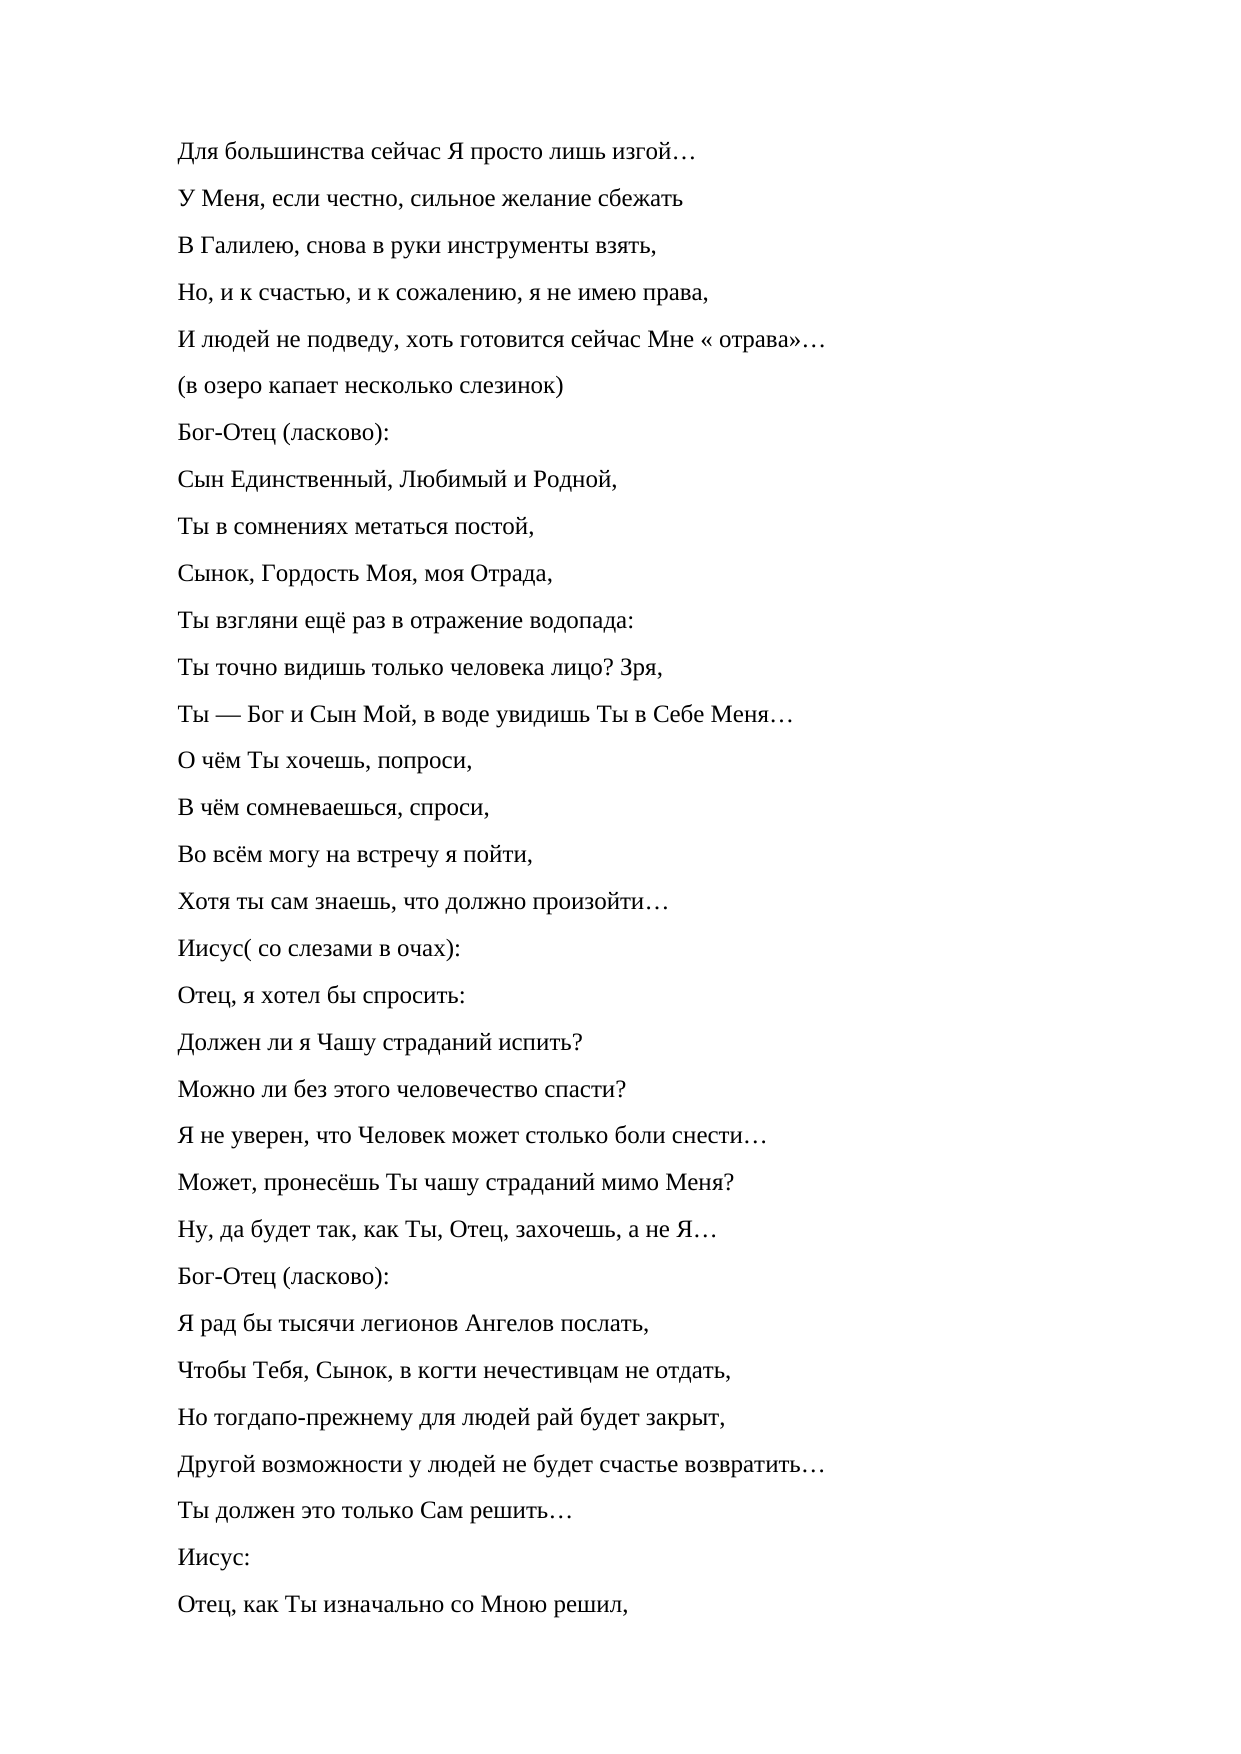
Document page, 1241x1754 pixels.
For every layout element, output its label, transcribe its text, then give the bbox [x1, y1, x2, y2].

text В чём сомневаешься, спроси, [177, 774, 1152, 821]
text Должен ли я Чашу страданий испить? [177, 1009, 1152, 1056]
text Для большинства сейчас Я просто лишь изгой… [177, 118, 1152, 165]
text Во всём могу на встречу я пойти, [177, 821, 1152, 868]
text Ты — Бог и Сын Мой, в воде увидишь Ты в Себе Меня… [177, 681, 1152, 727]
text О чём Ты хочешь, попроси, [177, 727, 1152, 774]
text Но, и к счастью, и к сожалению, я не имею права, [177, 259, 1152, 306]
text Я не уверен, что Человек может столько боли снести… [177, 1102, 1152, 1149]
text Ты взгляни ещё раз в отражение водопада: [177, 587, 1152, 634]
text В Галилею, снова в руки инструменты взять, [177, 212, 1152, 259]
text Иисус: [177, 1524, 1152, 1571]
text Иисус( со слезами в очах): [177, 915, 1152, 962]
text Бог-Отец (ласково): [177, 1243, 1152, 1290]
text Ну, да будет так, как Ты, Отец, захочешь, а не Я… [177, 1196, 1152, 1243]
text Сын Единственный, Любимый и Родной, [177, 446, 1152, 493]
text Бог-Отец (ласково): [177, 399, 1152, 446]
text И людей не подведу, хоть готовится сейчас Мне « отрава»… [177, 306, 1152, 352]
text Ты в сомнениях метаться постой, [177, 493, 1152, 540]
text Может, пронесёшь Ты чашу страданий мимо Меня? [177, 1149, 1152, 1196]
text Отец, как Ты изначально со Мною решил, [177, 1571, 1152, 1618]
text Можно ли без этого человечество спасти? [177, 1056, 1152, 1102]
text Я рад бы тысячи легионов Ангелов послать, [177, 1290, 1152, 1337]
text Ты точно видишь только человека лицо? Зря, [177, 634, 1152, 681]
text Чтобы Тебя, Сынок, в когти нечестивцам не отдать, [177, 1337, 1152, 1384]
text Хотя ты сам знаешь, что должно произойти… [177, 868, 1152, 915]
text Другой возможности у людей не будет счастье возвратить… [177, 1431, 1152, 1477]
text Сынок, Гордость Моя, моя Отрада, [177, 540, 1152, 587]
text Отец, я хотел бы спросить: [177, 962, 1152, 1009]
text У Меня, если честно, сильное желание сбежать [177, 165, 1152, 212]
text Ты должен это только Сам решить… [177, 1477, 1152, 1524]
text (в озеро капает несколько слезинок) [177, 352, 1152, 399]
text Но тогдапо-прежнему для людей рай будет закрыт, [177, 1384, 1152, 1431]
